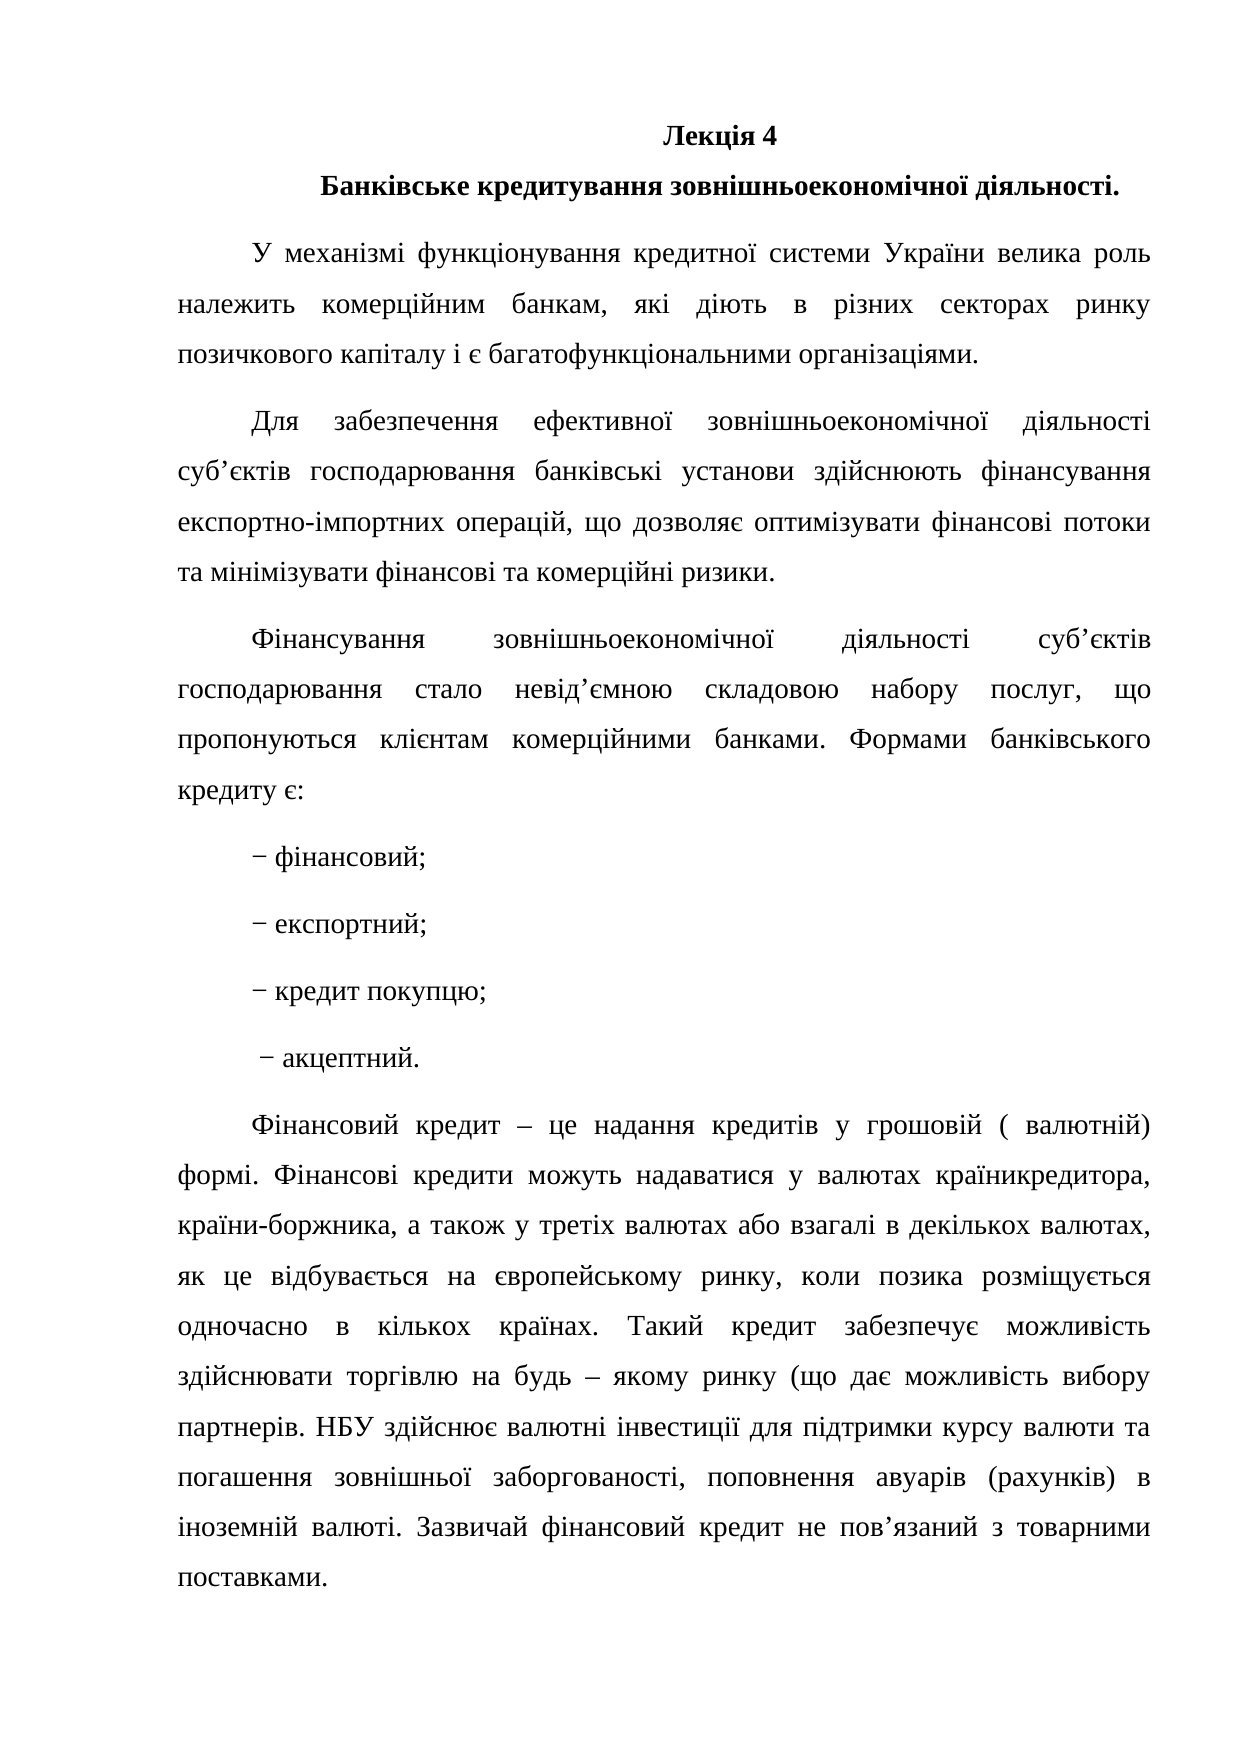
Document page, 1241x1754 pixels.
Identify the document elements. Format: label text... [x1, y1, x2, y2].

text У механізмі функціонування кредитної системи України велика роль належить комерційним банкам, які діють в різних секторах ринку позичкового капіталу і є багатофункціональними організаціями. [177, 235, 1152, 369]
list Банківське кредитування зовнішньоекономічної діяльності. [288, 168, 1152, 202]
text − експортний; [177, 906, 1152, 939]
text − фінансовий; [177, 839, 1152, 872]
text Для забезпечення ефективної зовнішньоекономічної діяльності суб’єктів господарювання банківські установи здійснюють фінансування експортно-імпортних операцій, що дозволяє оптимізувати фінансові потоки та мінімізувати фінансові та комерційні ризики. [177, 403, 1152, 587]
text − акцептний. [177, 1040, 1152, 1073]
text − кредит покупцю; [177, 973, 1152, 1006]
text Фінансування зовнішньоекономічної діяльності суб’єктів господарювання стало невід’ємною складовою набору послуг, що пропонуються клієнтам комерційними банками. Формами банківського кредиту є: [177, 621, 1152, 805]
list Лекція 4 [288, 118, 1152, 152]
text Фінансовий кредит – це надання кредитів у грошовій ( валютній) формі. Фінансові кредити можуть надаватися у валютах країникредитора, країни-боржника, а також у третіх валютах або взагалі в декількох валютах, як це відбувається на європейському ринку, коли позика розміщується одночасно в кількох країнах. Такий кредит забезпечує можливість здійснювати торгівлю на будь – якому ринку (що дає можливість вибору партнерів. НБУ здійснює валютні інвестиції для підтримки курсу валюти та погашення зовнішньої заборгованості, поповнення авуарів (рахунків) в іноземній валюті. Зазвичай фінансовий кредит не пов’язаний з товарними поставками. [177, 1107, 1152, 1593]
